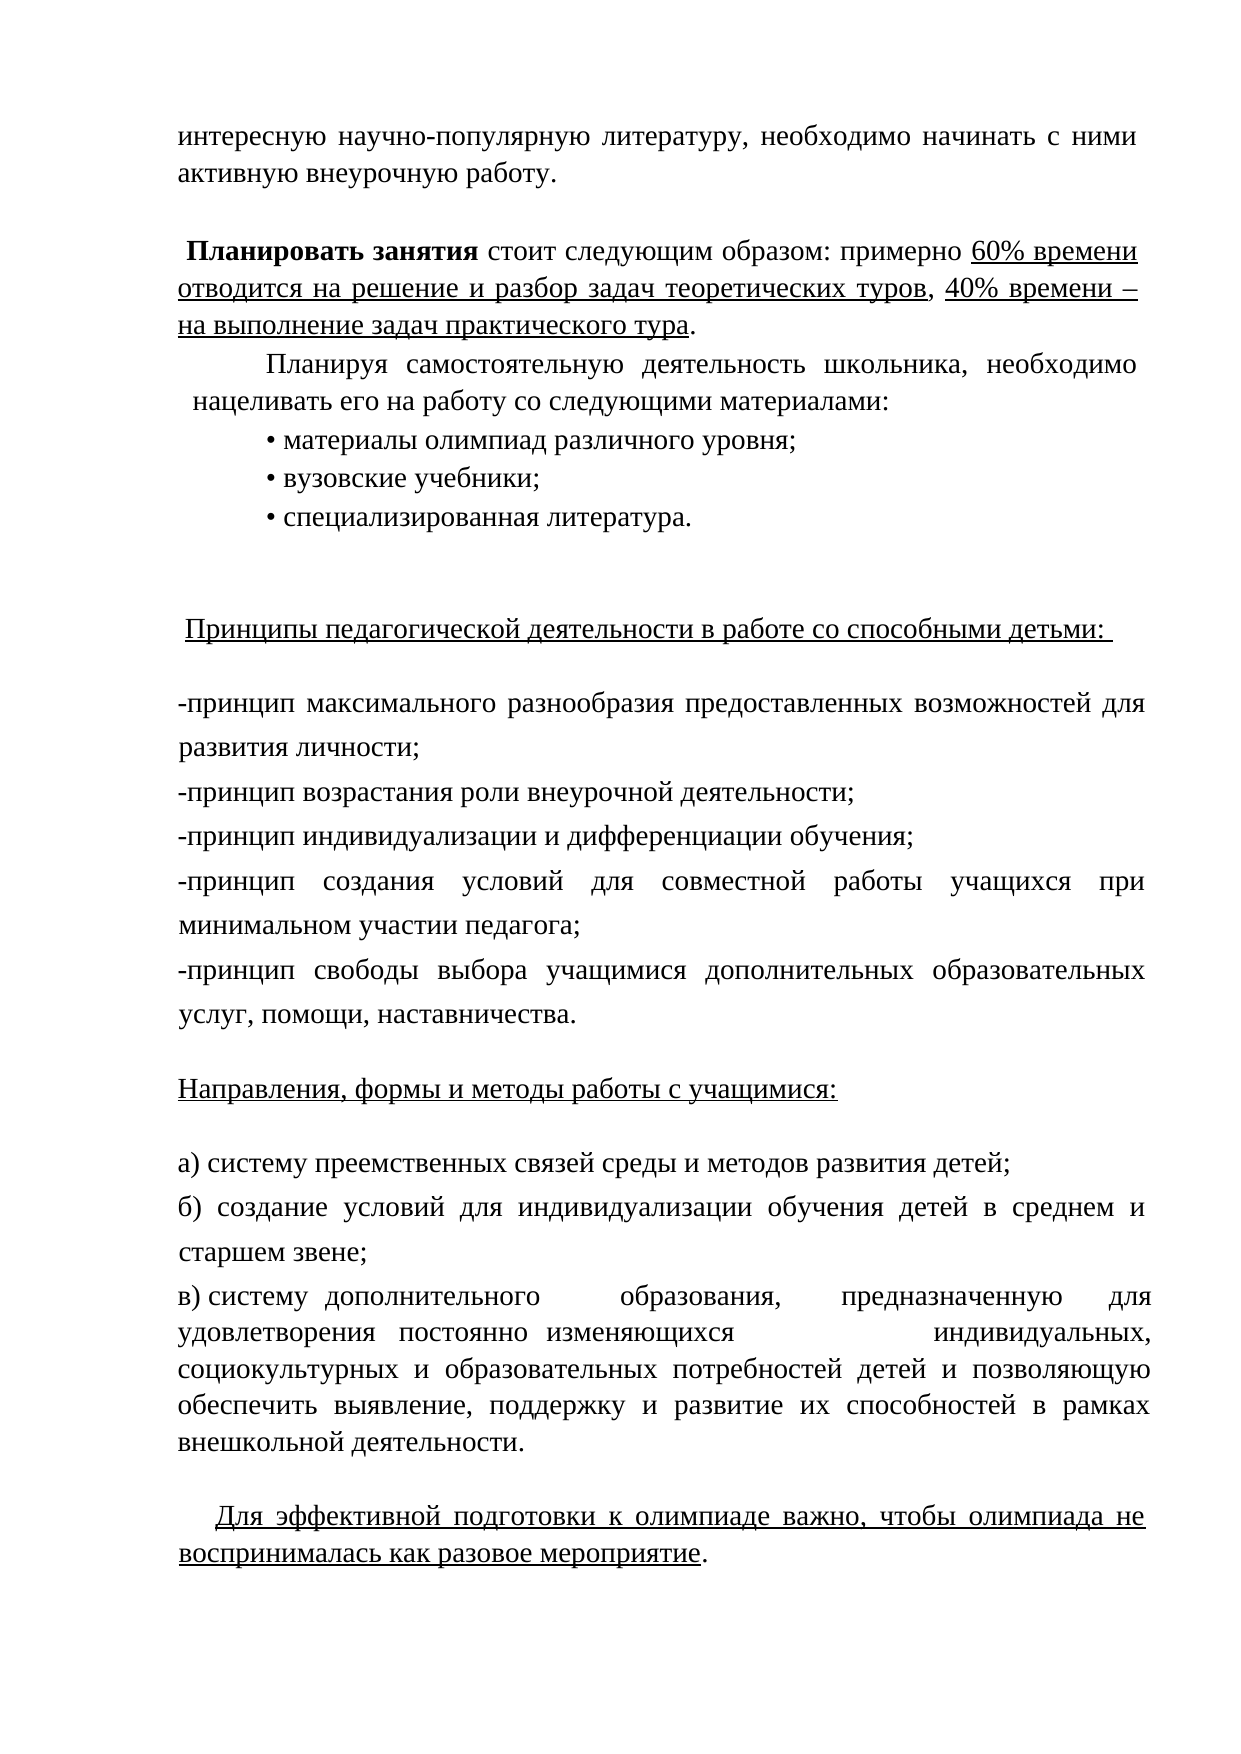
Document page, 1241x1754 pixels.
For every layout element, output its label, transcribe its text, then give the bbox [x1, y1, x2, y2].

text -принцип индивидуализации и дифференциации обучения; [177, 818, 1146, 852]
text • специализированная литература. [192, 499, 1138, 533]
text -принцип максимального разнообразия предоставленных возможностей для развития личности; [177, 685, 1146, 763]
text -принцип свободы выбора учащимися дополнительных образовательных услуг, помощи, наставничества. [177, 952, 1146, 1030]
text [177, 118, 1138, 189]
text -принцип создания условий для совместной работы учащихся при минимальном участии педагога; [177, 863, 1146, 941]
text • вузовские учебники; [192, 461, 1138, 494]
text Для эффективной подготовки к олимпиаде важно, чтобы олимпиада не воспринималась как разовое мероприятие. [177, 1498, 1146, 1569]
text Принципы педагогической деятельности в работе со способными детьми: [177, 611, 1146, 645]
text а) систему преемственных связей среды и методов развития детей; [177, 1145, 1146, 1178]
text Планируя самостоятельную деятельность школьника, необходимо нацеливать его на работу со следующими материалами: [192, 346, 1138, 417]
text -принцип возрастания роли внеурочной деятельности; [177, 774, 1146, 807]
text Направления, формы и методы работы с учащимися: [177, 1071, 1146, 1104]
text Планировать занятия стоит следующим образом: примерно 60% времени отводится на решение и разбор задач теоретических туров, 40% времени – на выполнение задач практического тура. [177, 233, 1138, 341]
text б) создание условий для индивидуализации обучения детей в среднем и старшем звене; [177, 1189, 1146, 1267]
text в) систему дополнительного образования, предназначенную для удовлетворения постоянно изменяющихся индивидуальных, социокультурных и образовательных потребностей детей и позволяющую обеспечить выявление, поддержку и развитие их способностей в рамках внешкольной деятельности. [177, 1278, 1152, 1457]
text • материалы олимпиад различного уровня; [192, 422, 1138, 455]
